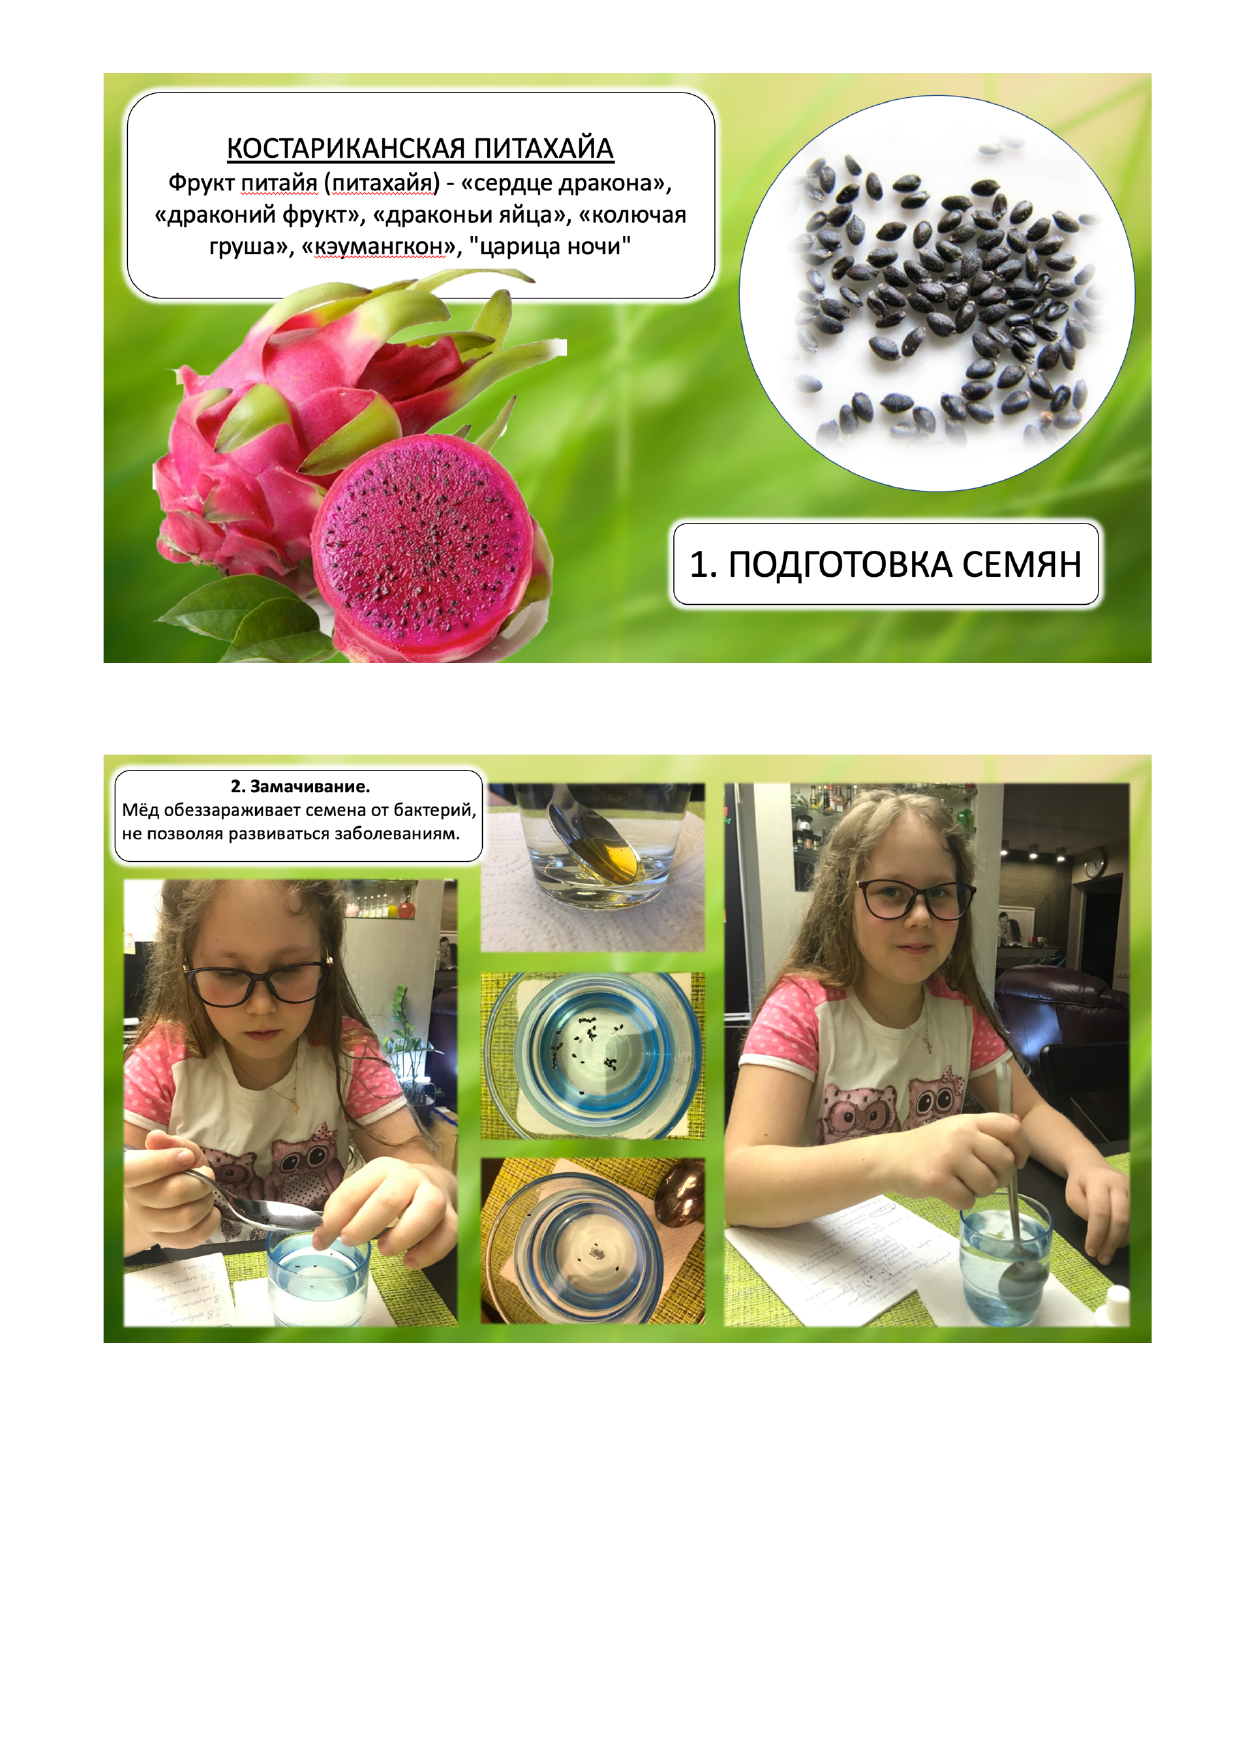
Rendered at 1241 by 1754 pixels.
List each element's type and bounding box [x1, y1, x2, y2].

picture [103, 753, 1152, 1343]
picture [103, 73, 1152, 663]
